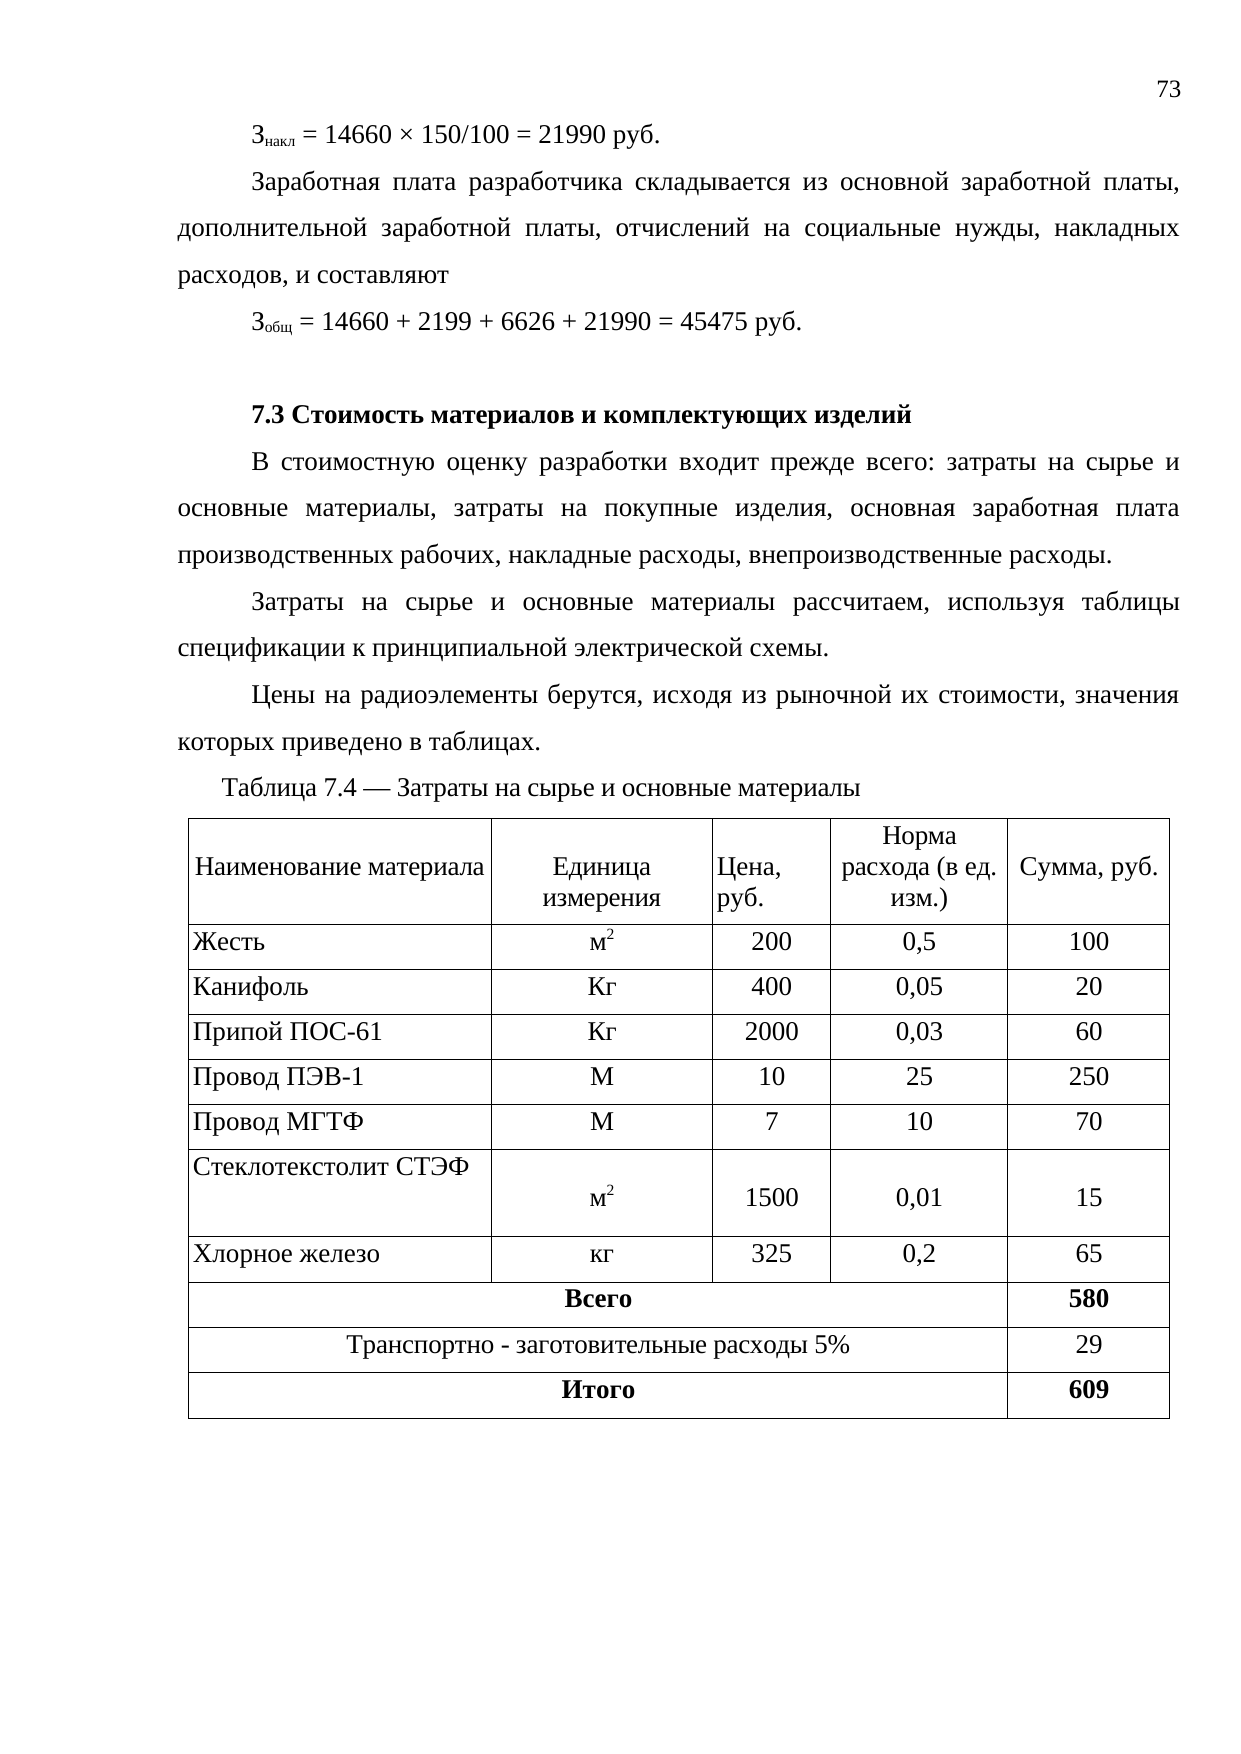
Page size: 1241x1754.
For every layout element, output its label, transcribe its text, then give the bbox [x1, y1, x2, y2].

table_cell 580 [1008, 1283, 1169, 1327]
table_cell 0,5 [831, 925, 1007, 968]
table_cell 29 [1008, 1328, 1169, 1372]
table_cell 10 [831, 1105, 1007, 1149]
table_cell М [492, 1105, 712, 1149]
table_cell 0,03 [831, 1015, 1007, 1059]
text Заработная плата разработчика складывается из основной заработной платы, дополнительной заработной платы, отчислений на социальные нужды, накладных расходов, и составляют [177, 165, 1181, 289]
text Зобщ = 14660 + 2199 + 6626 + 21990 = 45475 руб. [177, 305, 1176, 336]
table_cell 60 [1008, 1015, 1169, 1059]
table_cell Канифоль [189, 970, 491, 1014]
table_cell 609 [1008, 1373, 1169, 1418]
table_cell 70 [1008, 1105, 1169, 1149]
table_header Сумма, руб. [1008, 819, 1169, 923]
table_cell Всего [189, 1283, 1007, 1327]
table_cell 200 [713, 925, 830, 968]
text В стоимостную оценку разработки входит прежде всего: затраты на сырье и основные материалы, затраты на покупные изделия, основная заработная плата производственных рабочих, накладные расходы, внепроизводственные расходы. [177, 445, 1181, 569]
text Таблица 7.4 — Затраты на сырье и основные материалы [221, 771, 1176, 803]
table_cell Жесть [189, 925, 491, 968]
table_cell Итого [189, 1373, 1007, 1418]
text Знакл = 14660 × 150/100 = 21990 руб. [177, 118, 1176, 149]
table_cell 2000 [713, 1015, 830, 1059]
table_cell Кг [492, 1015, 712, 1059]
table_cell 325 [713, 1237, 830, 1282]
table_cell м2 [492, 925, 712, 968]
table_cell 7 [713, 1105, 830, 1149]
table_cell кг [492, 1237, 712, 1282]
table_cell 0,05 [831, 970, 1007, 1014]
table_cell Припой ПОС-61 [189, 1015, 491, 1059]
text Цены на радиоэлементы берутся, исходя из рыночной их стоимости, значения которых приведено в таблицах. [177, 678, 1181, 756]
table_cell м2 [492, 1150, 712, 1236]
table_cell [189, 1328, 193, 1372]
table_cell 0,2 [831, 1237, 1007, 1282]
table_cell 10 [713, 1060, 830, 1103]
table_cell Кг [492, 970, 712, 1014]
text 7.3 Стоимость материалов и комплектующих изделий [177, 398, 1176, 429]
table_header Единица измерения [492, 819, 712, 923]
table_cell 25 [831, 1060, 1007, 1103]
table_cell 0,01 [831, 1150, 1007, 1236]
table_cell Хлорное железо [189, 1237, 491, 1282]
table_header Цена, руб. [713, 819, 830, 923]
table_cell 1500 [713, 1150, 830, 1236]
table_cell Провод МГТФ [189, 1105, 491, 1149]
table_cell 15 [1008, 1150, 1169, 1236]
text Затраты на сырье и основные материалы рассчитаем, используя таблицы спецификации к принципиальной электрической схемы. [177, 585, 1181, 663]
table_cell Провод ПЭВ-1 [189, 1060, 491, 1103]
table_cell М [492, 1060, 712, 1103]
table_cell 20 [1008, 970, 1169, 1014]
table_header Норма расхода (в ед. изм.) [831, 819, 1007, 923]
table_cell 250 [1008, 1060, 1169, 1103]
table_header Наименование материала [189, 819, 491, 923]
table_cell 100 [1008, 925, 1169, 968]
table_cell Стеклотекстолит СТЭФ [189, 1150, 491, 1236]
table_cell 400 [713, 970, 830, 1014]
table_cell 65 [1008, 1237, 1169, 1282]
